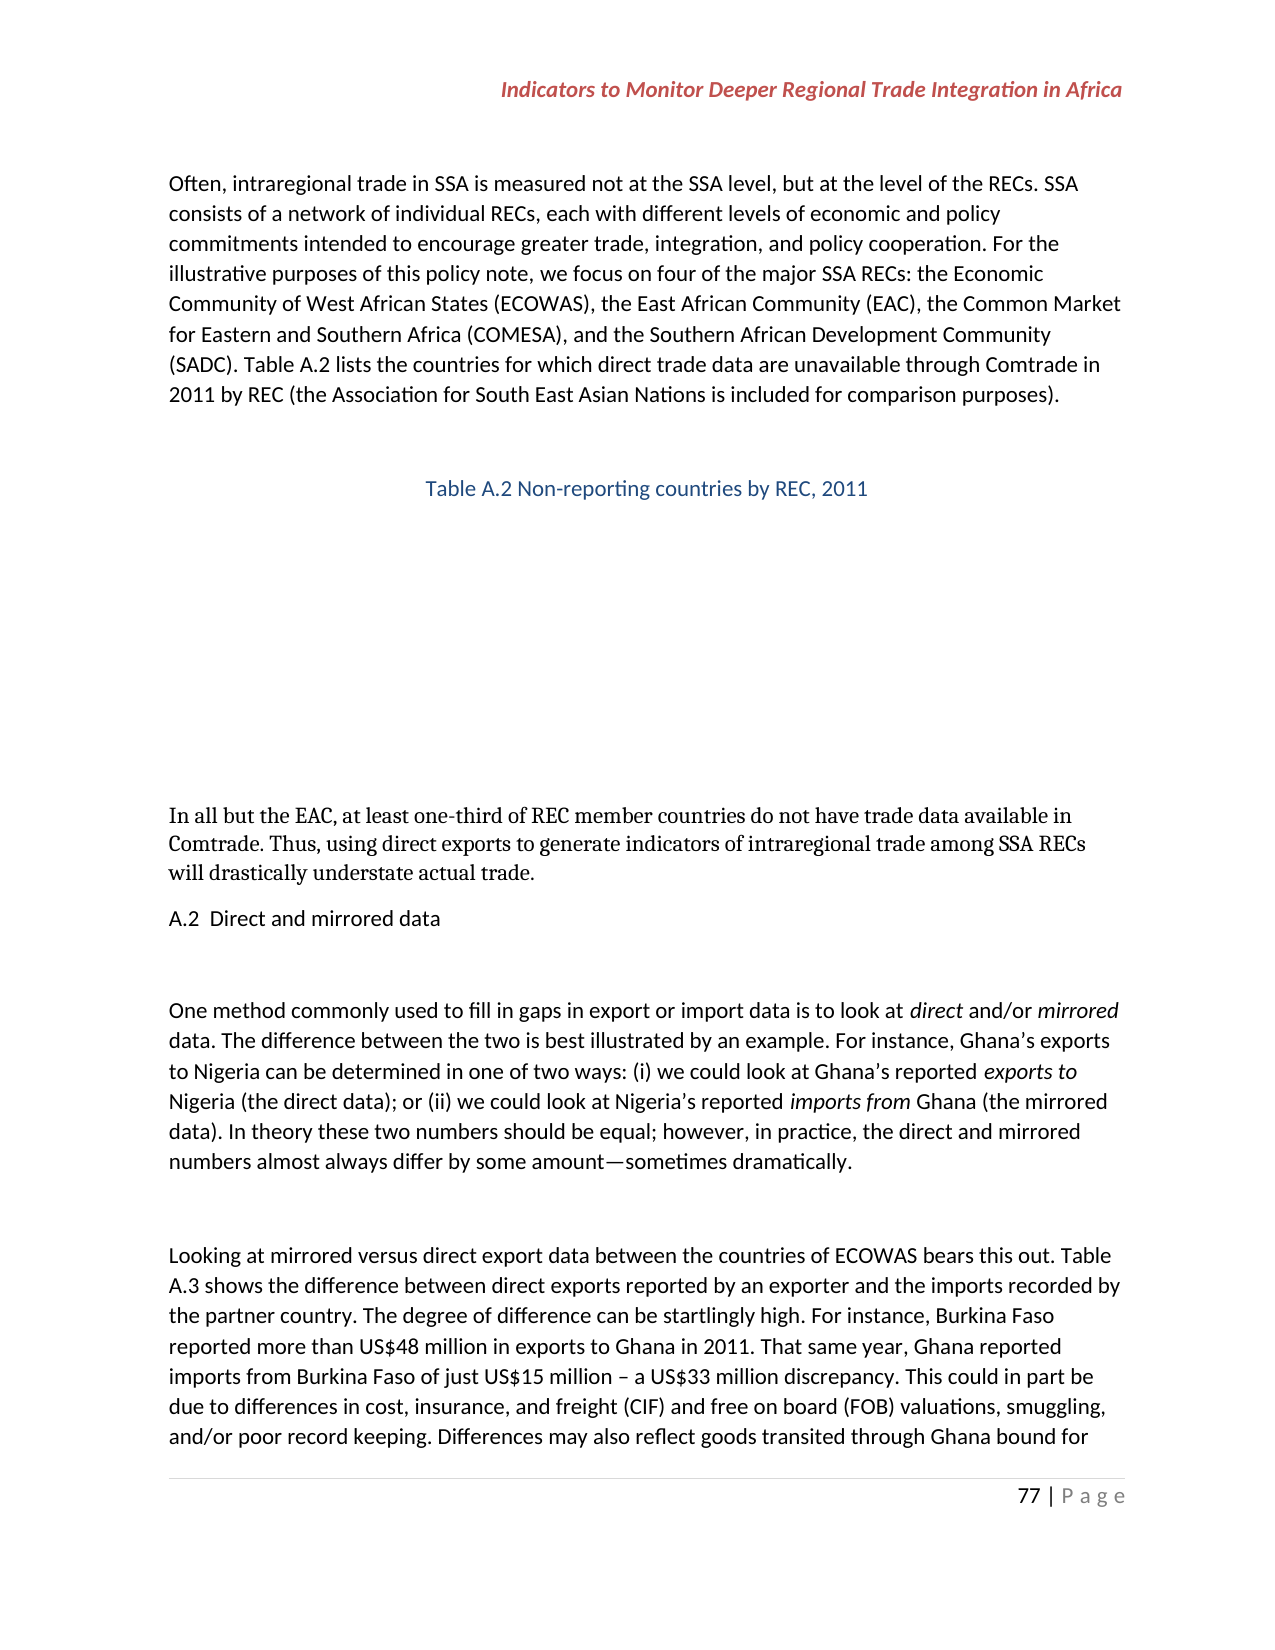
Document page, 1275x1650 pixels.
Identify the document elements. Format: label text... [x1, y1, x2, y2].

text One method commonly used to fill in gaps in export or import data is to look at direct and/or mirrored data. The difference between the two is best illustrated by an example. For instance, Ghana’s exports to Nigeria can be determined in one of two ways: (i) we could look at Ghana’s reported exports to Nigeria (the direct data); or (ii) we could look at Nigeria’s reported imports from Ghana (the mirrored data). In theory these two numbers should be equal; however, in practice, the direct and mirrored numbers almost always differ by some amount—sometimes dramatically. [169, 996, 1125, 1176]
text In all but the EAC, at least one-third of REC member countries do not have trade data available in Comtrade. Thus, using direct exports to generate indicators of intraregional trade among SSA RECs will drastically understate actual trade. [169, 802, 1125, 886]
text Often, intraregional trade in SSA is measured not at the SSA level, but at the level of the RECs. SSA consists of a network of individual RECs, each with different levels of economic and policy commitments intended to encourage greater trade, integration, and policy cooperation. For the illustrative purposes of this policy note, we focus on four of the major SSA RECs: the Economic Community of West African States (ECOWAS), the East African Community (EAC), the Common Market for Eastern and Southern Africa (COMESA), and the Southern African Development Community (SADC). Table A.2 lists the countries for which direct trade data are unavailable through Comtrade in 2011 by REC (the Association for South East Asian Nations is included for comparison purposes). [169, 169, 1125, 408]
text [169, 1241, 1125, 1451]
text A.2 Direct and mirrored data [169, 904, 1125, 932]
text Table A.2 Non-reporting countries by REC, 2011 [169, 474, 1125, 502]
